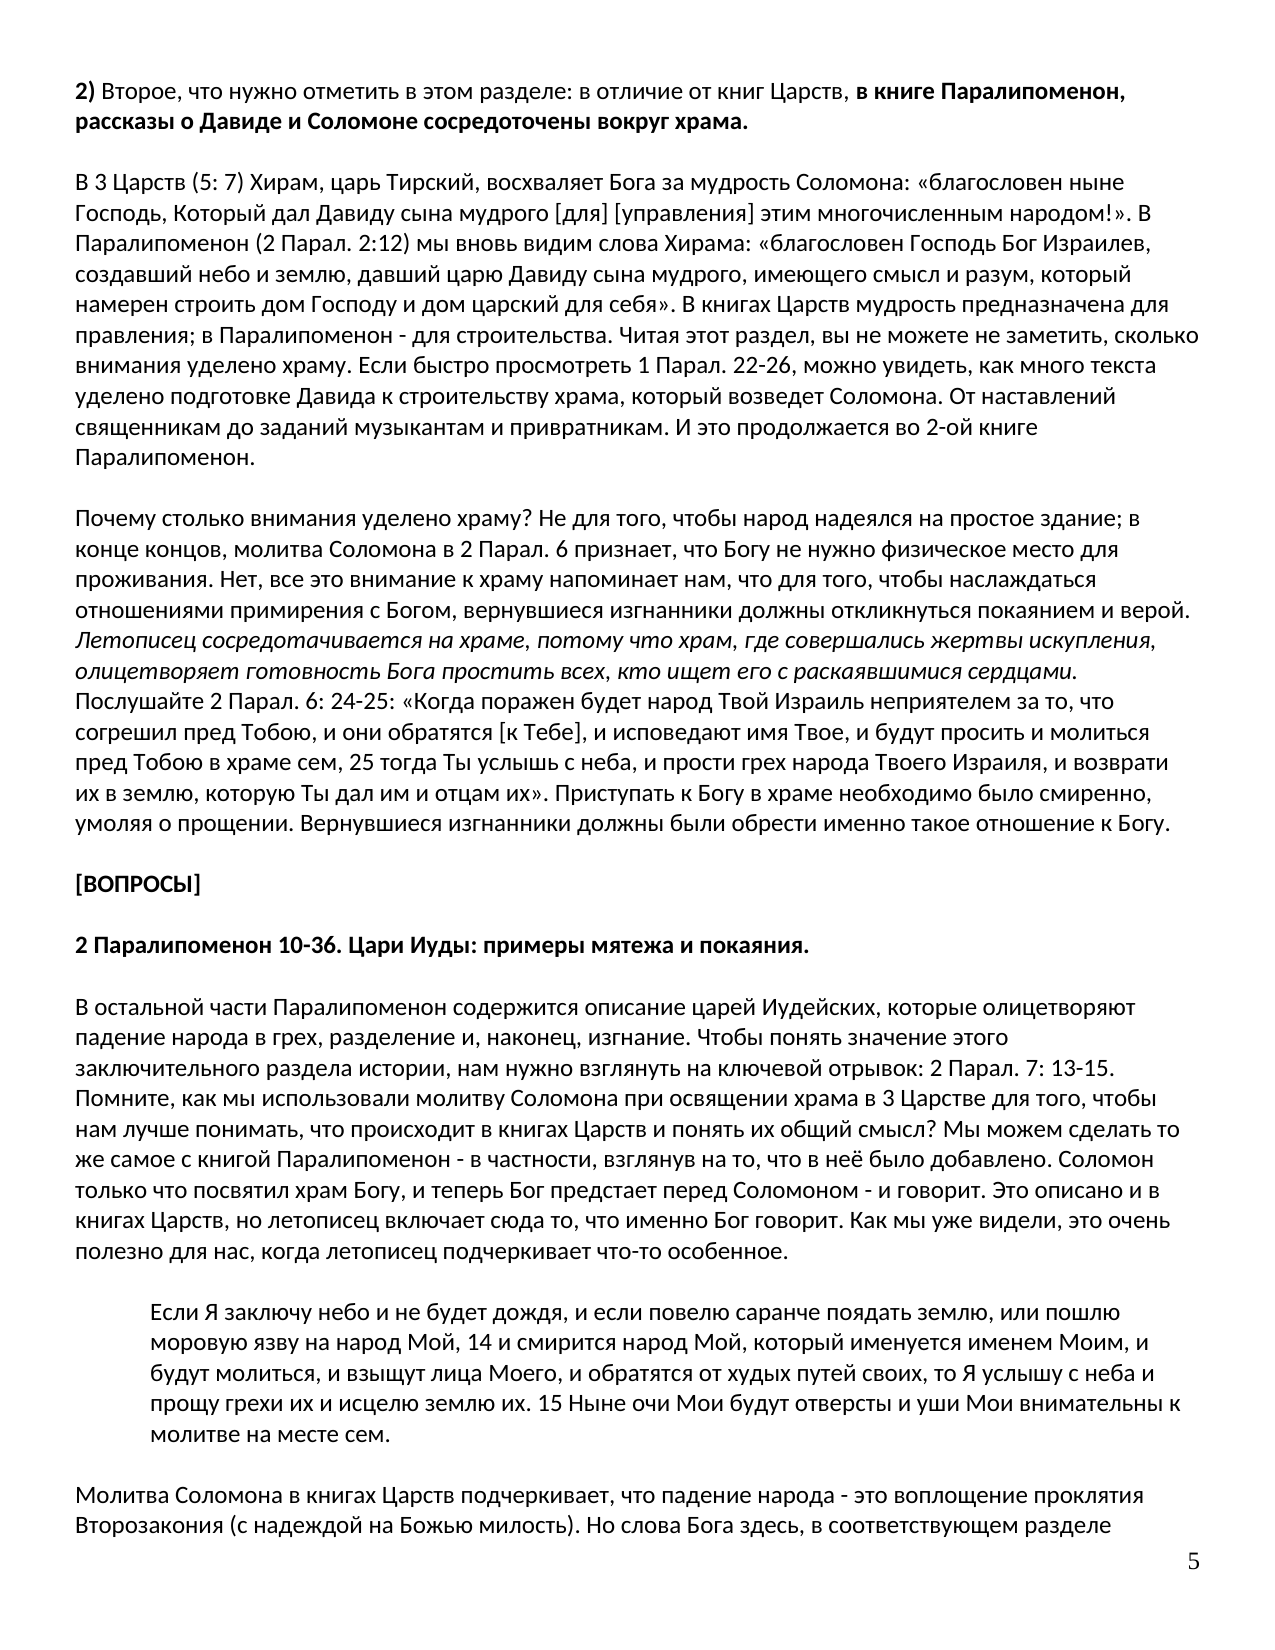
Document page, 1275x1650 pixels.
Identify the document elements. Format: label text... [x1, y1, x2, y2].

text Если Я заключу небо и не будет дождя, и если повелю саранче поядать землю, или пошлю моровую язву на народ Мой, 14 и смирится народ Мой, который именуется именем Моим, и будут молиться, и взыщут лица Моего, и обратятся от худых путей своих, то Я услышу с неба и прощу грехи их и исцелю землю их. 15 Ныне очи Мои будут отверсты и уши Мои внимательны к молитве на месте сем. [150, 1296, 1200, 1448]
text [ВОПРОСЫ] [75, 868, 1200, 899]
text 2 Паралипоменон 10-36. Цари Иуды: примеры мятежа и покаяния. [75, 929, 1200, 960]
text В остальной части Паралипоменон содержится описание царей Иудейских, которые олицетворяют падение народа в грех, разделение и, наконец, изгнание. Чтобы понять значение этого заключительного раздела истории, нам нужно взглянуть на ключевой отрывок: 2 Парал. 7: 13-15. Помните, как мы использовали молитву Соломона при освящении храма в 3 Царстве для того, чтобы нам лучше понимать, что происходит в книгах Царств и понять их общий смысл? Мы можем сделать то же самое с книгой Паралипоменон - в частности, взглянув на то, что в неё было добавлено. Соломон только что посвятил храм Богу, и теперь Бог предстает перед Соломоном - и говорит. Это описано и в книгах Царств, но летописец включает сюда то, что именно Бог говорит. Как мы уже видели, это очень полезно для нас, когда летописец подчеркивает что-то особенное. [75, 991, 1200, 1265]
text В 3 Царств (5: 7) Хирам, царь Тирский, восхваляет Бога за мудрость Соломона: «благословен ныне Господь, Который дал Давиду сына мудрого [для] [управления] этим многочисленным народом!». В Паралипоменон (2 Парал. 2:12) мы вновь видим слова Хирама: «благословен Господь Бог Израилев, создавший небо и землю, давший царю Давиду сына мудрого, имеющего смысл и разум, который намерен строить дом Господу и дом царский для себя». В книгах Царств мудрость предназначена для правления; в Паралипоменон - для строительства. Читая этот раздел, вы не можете не заметить, сколько внимания уделено храму. Если быстро просмотреть 1 Парал. 22-26, можно увидеть, как много текста уделено подготовке Давида к строительству храма, который возведет Соломона. От наставлений священникам до заданий музыкантам и привратникам. И это продолжается во 2-ой книге Паралипоменон. [75, 167, 1200, 472]
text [75, 1479, 1200, 1540]
text Почему столько внимания уделено храму? Не для того, чтобы народ надеялся на простое здание; в конце концов, молитва Соломона в 2 Парал. 6 признает, что Богу не нужно физическое место для проживания. Нет, все это внимание к храму напоминает нам, что для того, чтобы наслаждаться отношениями примирения с Богом, вернувшиеся изгнанники должны откликнуться покаянием и верой. Летописец сосредотачивается на храме, потому что храм, где совершались жертвы искупления, олицетворяет готовность Бога простить всех, кто ищет его с раскаявшимися сердцами. Послушайте 2 Парал. 6: 24-25: «Когда поражен будет народ Твой Израиль неприятелем за то, что согрешил пред Тобою, и они обратятся [к Тебе], и исповедают имя Твое, и будут просить и молиться пред Тобою в храме сем, 25 тогда Ты услышь с неба, и прости грех народа Твоего Израиля, и возврати их в землю, которую Ты дал им и отцам их». Приступать к Богу в храме необходимо было смиренно, умоляя о прощении. Вернувшиеся изгнанники должны были обрести именно такое отношение к Богу. [75, 502, 1200, 838]
text 2) Второе, что нужно отметить в этом разделе: в отличие от книг Царств, в книге Паралипоменон, рассказы о Давиде и Соломоне сосредоточены вокруг храма. [75, 75, 1200, 136]
